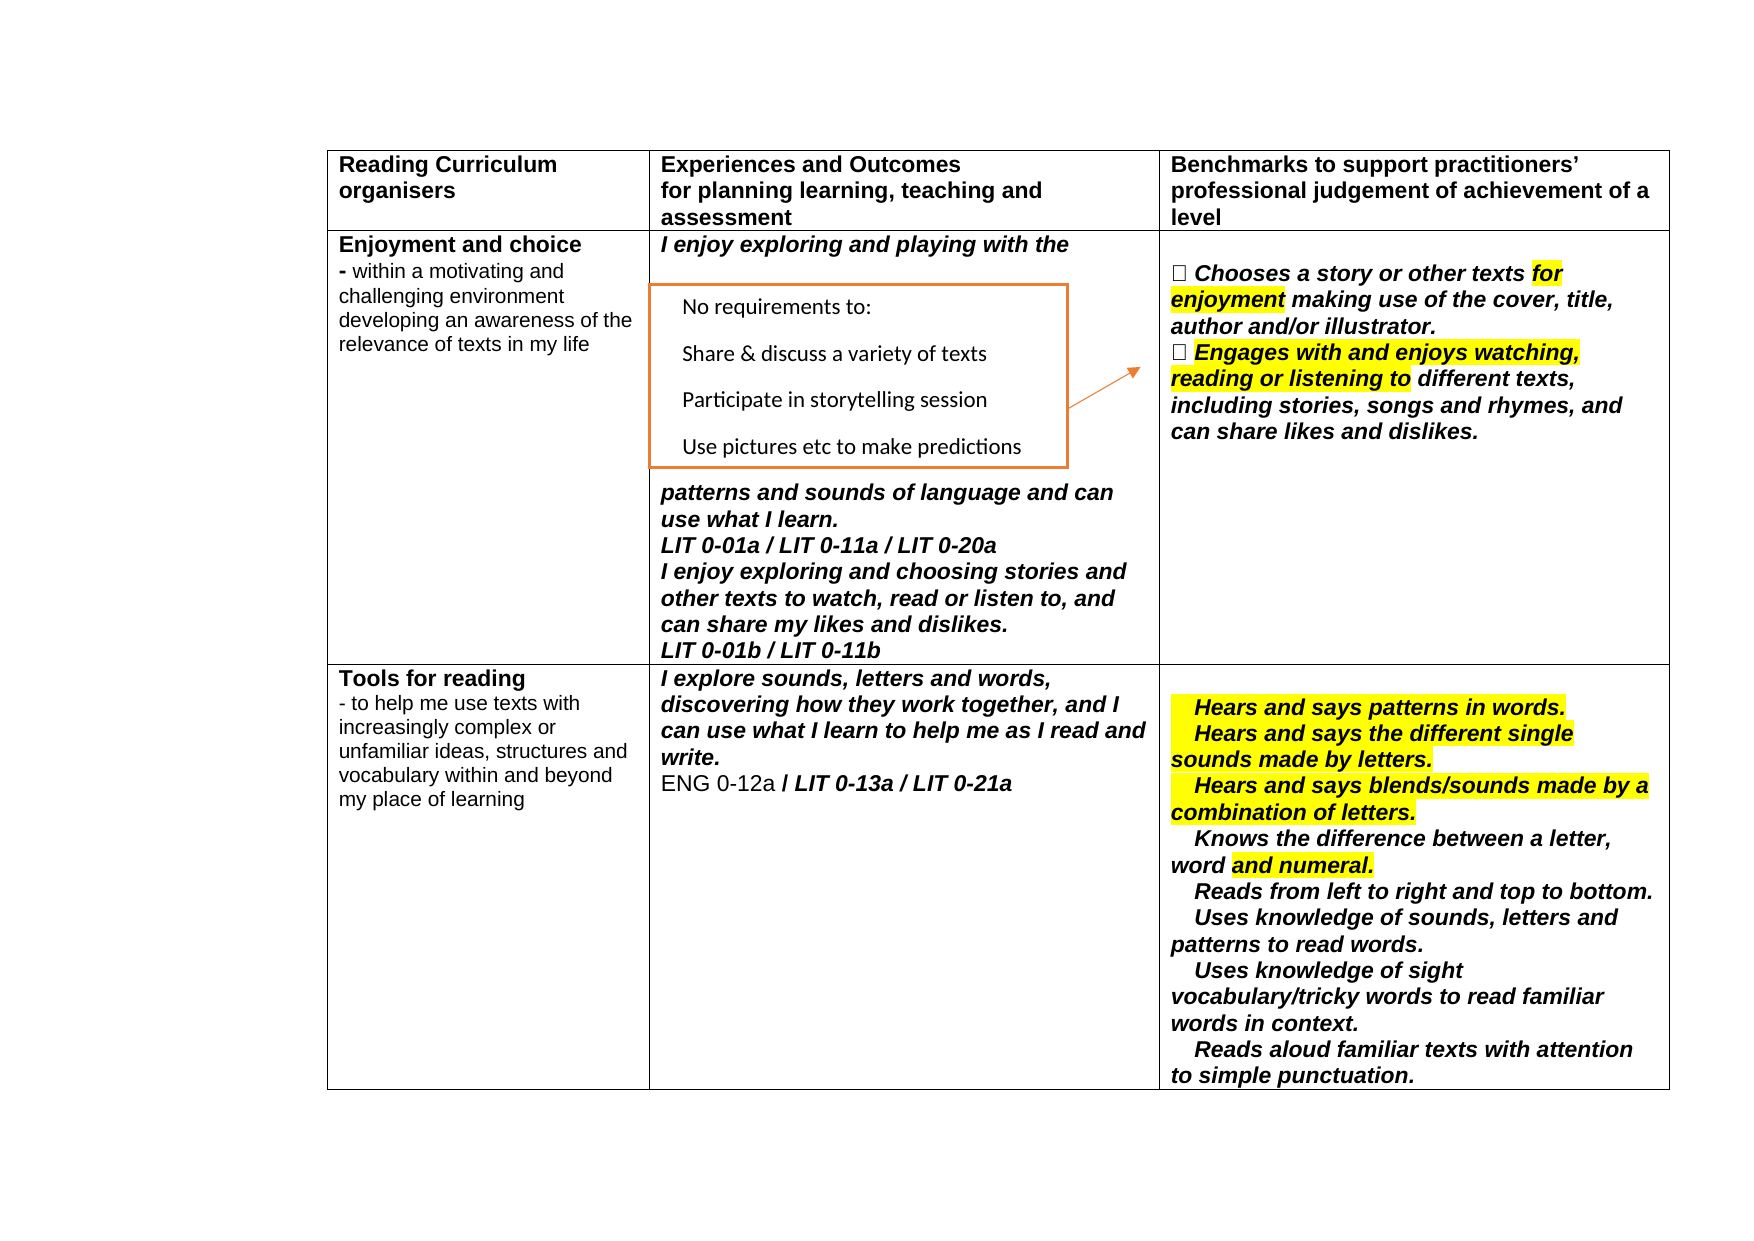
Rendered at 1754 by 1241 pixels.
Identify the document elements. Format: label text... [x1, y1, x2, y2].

table_header Reading Curriculum organisers [328, 151, 649, 230]
table_header Benchmarks to support practitioners’ professional judgement of achievement of a level [1160, 151, 1669, 230]
table_cell I enjoy exploring and playing with the patterns and sounds of language and can use what I learn. LIT 0-01a / LIT 0-11a / LIT 0-20a I enjoy exploring and choosing stories and other texts to watch, read or listen to, and can share my likes and dislikes. LIT 0-01b / LIT 0-11b [650, 231, 1159, 664]
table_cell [1160, 665, 1669, 1089]
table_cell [650, 665, 1159, 1089]
table_header Experiences and Outcomes for planning learning, teaching and assessment [650, 151, 1159, 230]
table_cell  Chooses a story or other texts for enjoyment making use of the cover, title, author and/or illustrator.  Engages with and enjoys watching, reading or listening to different texts, including stories, songs and rhymes, and can share likes and dislikes. [1160, 231, 1669, 664]
table_cell Enjoyment and choice - within a motivating and challenging environment developing an awareness of the relevance of texts in my life [328, 231, 649, 664]
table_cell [328, 665, 649, 1089]
